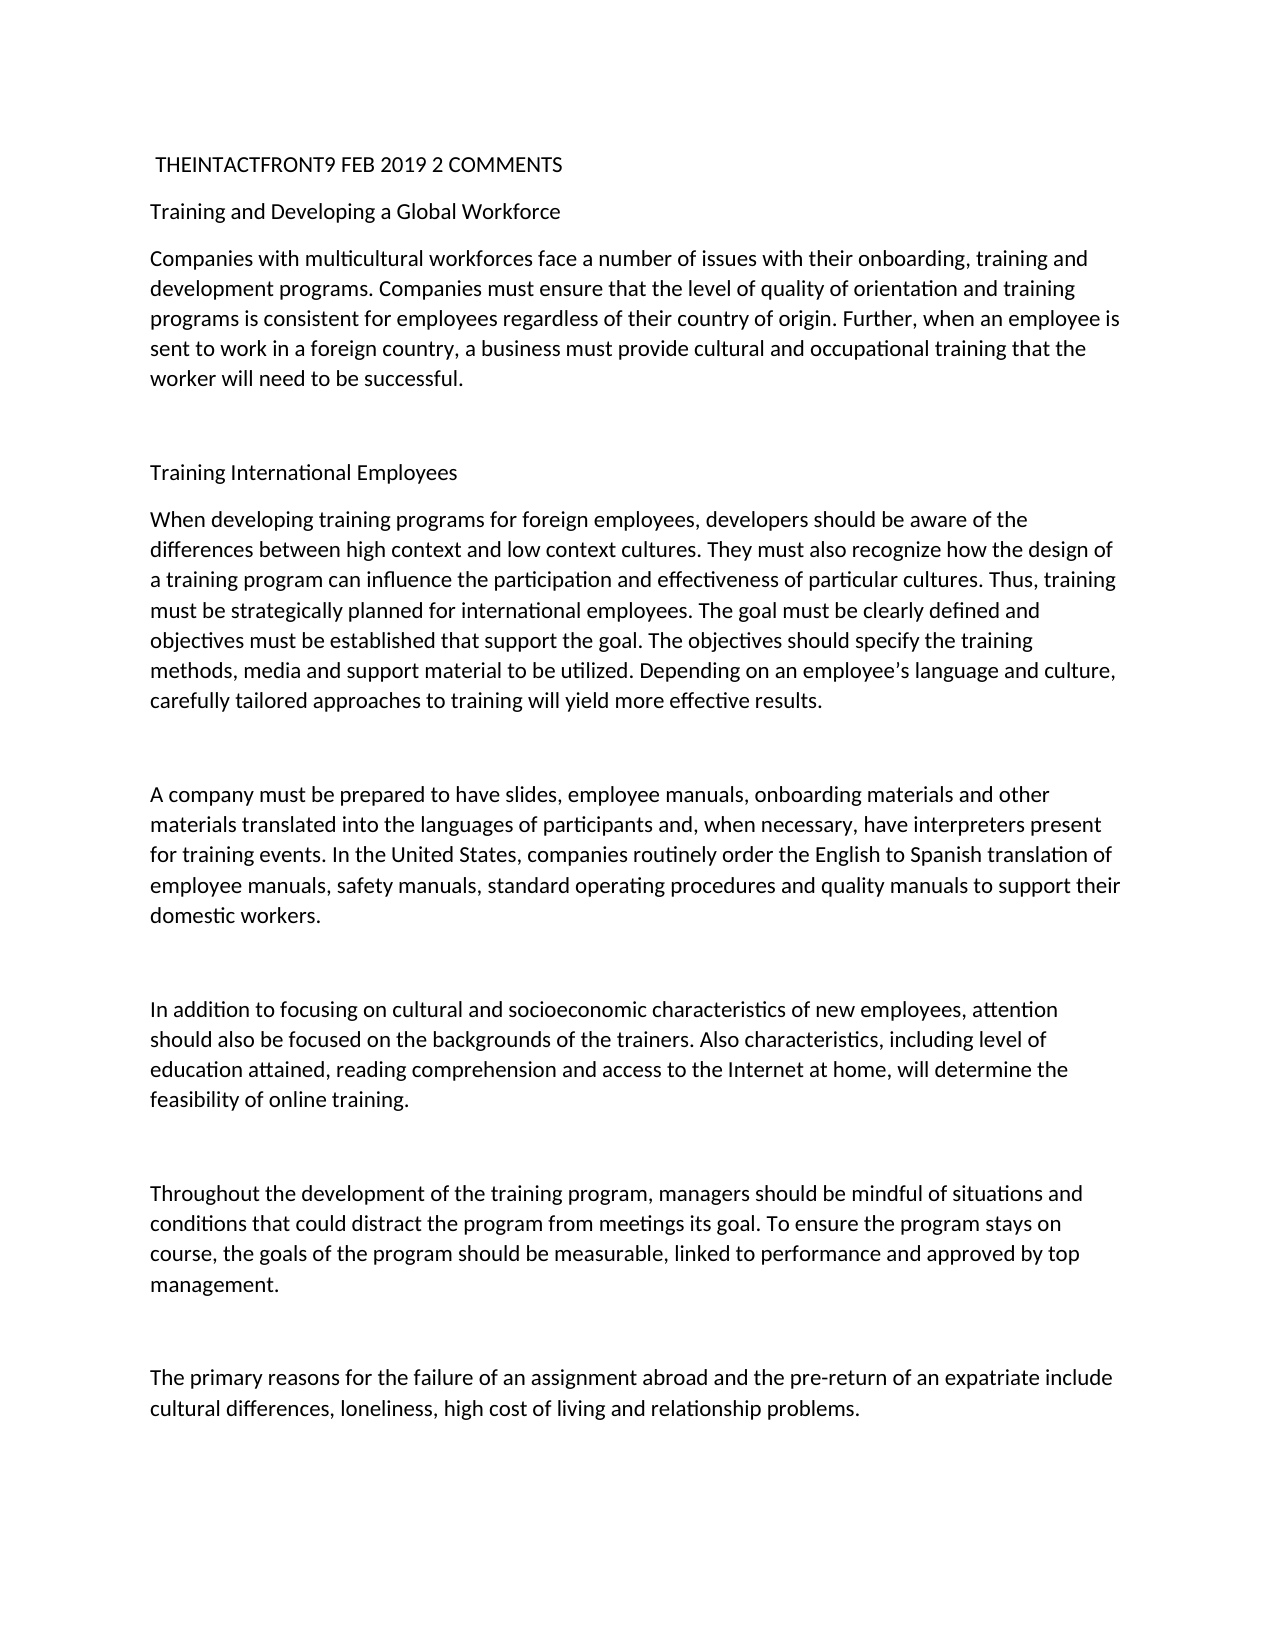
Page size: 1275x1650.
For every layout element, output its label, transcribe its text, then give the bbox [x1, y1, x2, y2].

text Training and Developing a Global Workforce [150, 197, 1125, 225]
text The primary reasons for the failure of an assignment abroad and the pre-return of an expatriate include cultural differences, loneliness, high cost of living and relationship problems. [150, 1363, 1125, 1422]
text Throughout the development of the training program, managers should be mindful of situations and conditions that could distract the program from meetings its goal. To ensure the program stays on course, the goals of the program should be measurable, linked to performance and approved by top management. [150, 1179, 1125, 1298]
text A company must be prepared to have slides, employee manuals, onboarding materials and other materials translated into the languages of participants and, when necessary, have interpreters present for training events. In the United States, companies routinely order the English to Spanish translation of employee manuals, safety manuals, standard operating procedures and quality manuals to support their domestic workers. [150, 780, 1125, 929]
text THEINTACTFRONT9 FEB 2019 2 COMMENTS [150, 150, 1125, 178]
text Training International Employees [150, 458, 1125, 486]
text Companies with multicultural workforces face a number of issues with their onboarding, training and development programs. Companies must ensure that the level of quality of orientation and training programs is consistent for employees regardless of their country of origin. Further, when an employee is sent to work in a foreign country, a business must provide cultural and occupational training that the worker will need to be successful. [150, 244, 1125, 393]
text When developing training programs for foreign employees, developers should be aware of the differences between high context and low context cultures. They must also recognize how the design of a training program can influence the participation and effectiveness of particular cultures. Thus, training must be strategically planned for international employees. The goal must be clearly defined and objectives must be established that support the goal. The objectives should specify the training methods, media and support material to be utilized. Depending on an employee’s language and culture, carefully tailored approaches to training will yield more effective results. [150, 505, 1125, 714]
text In addition to focusing on cultural and socioeconomic characteristics of new employees, attention should also be focused on the backgrounds of the trainers. Also characteristics, including level of education attained, reading comprehension and access to the Internet at home, will determine the feasibility of online training. [150, 995, 1125, 1113]
